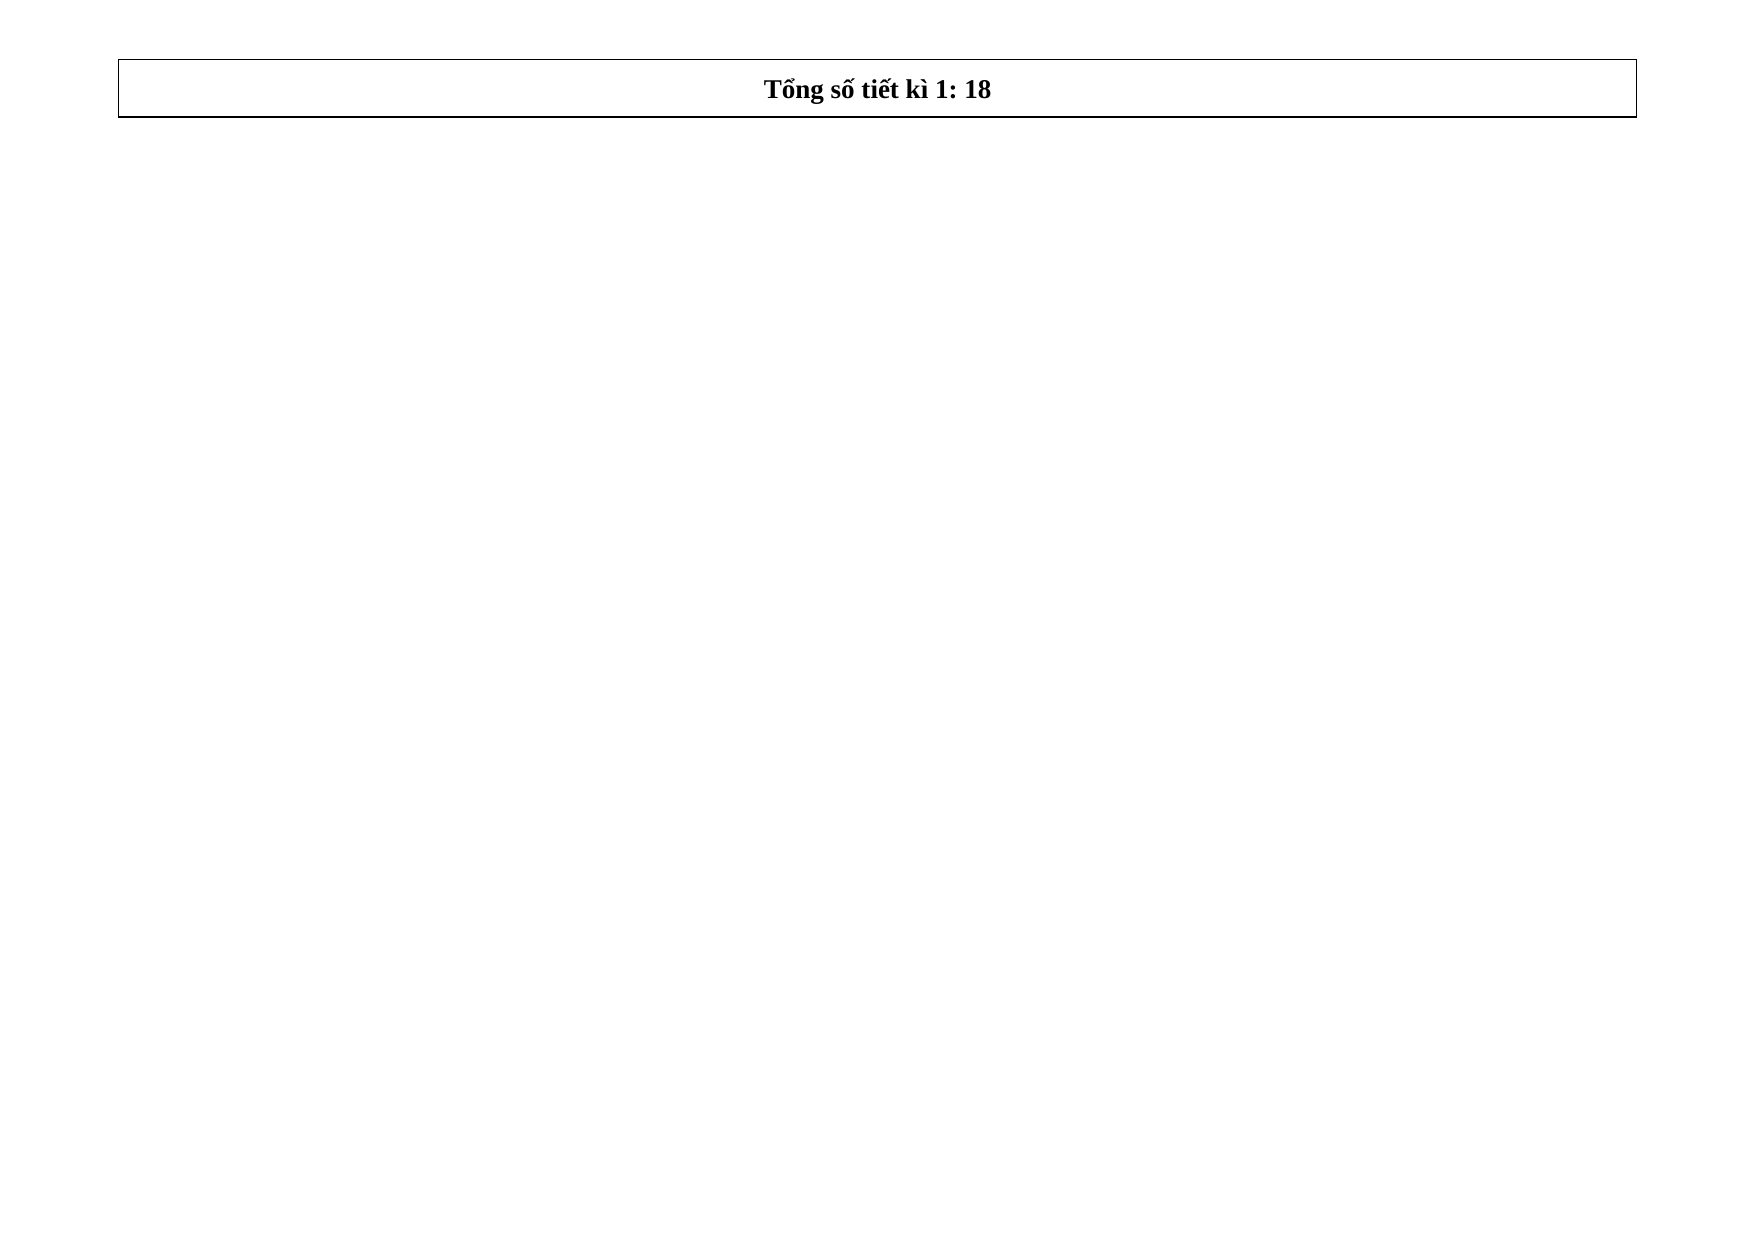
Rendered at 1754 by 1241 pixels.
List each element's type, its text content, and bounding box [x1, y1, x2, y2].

table_cell Tổng số tiết kì 1: 18 [119, 60, 1636, 116]
